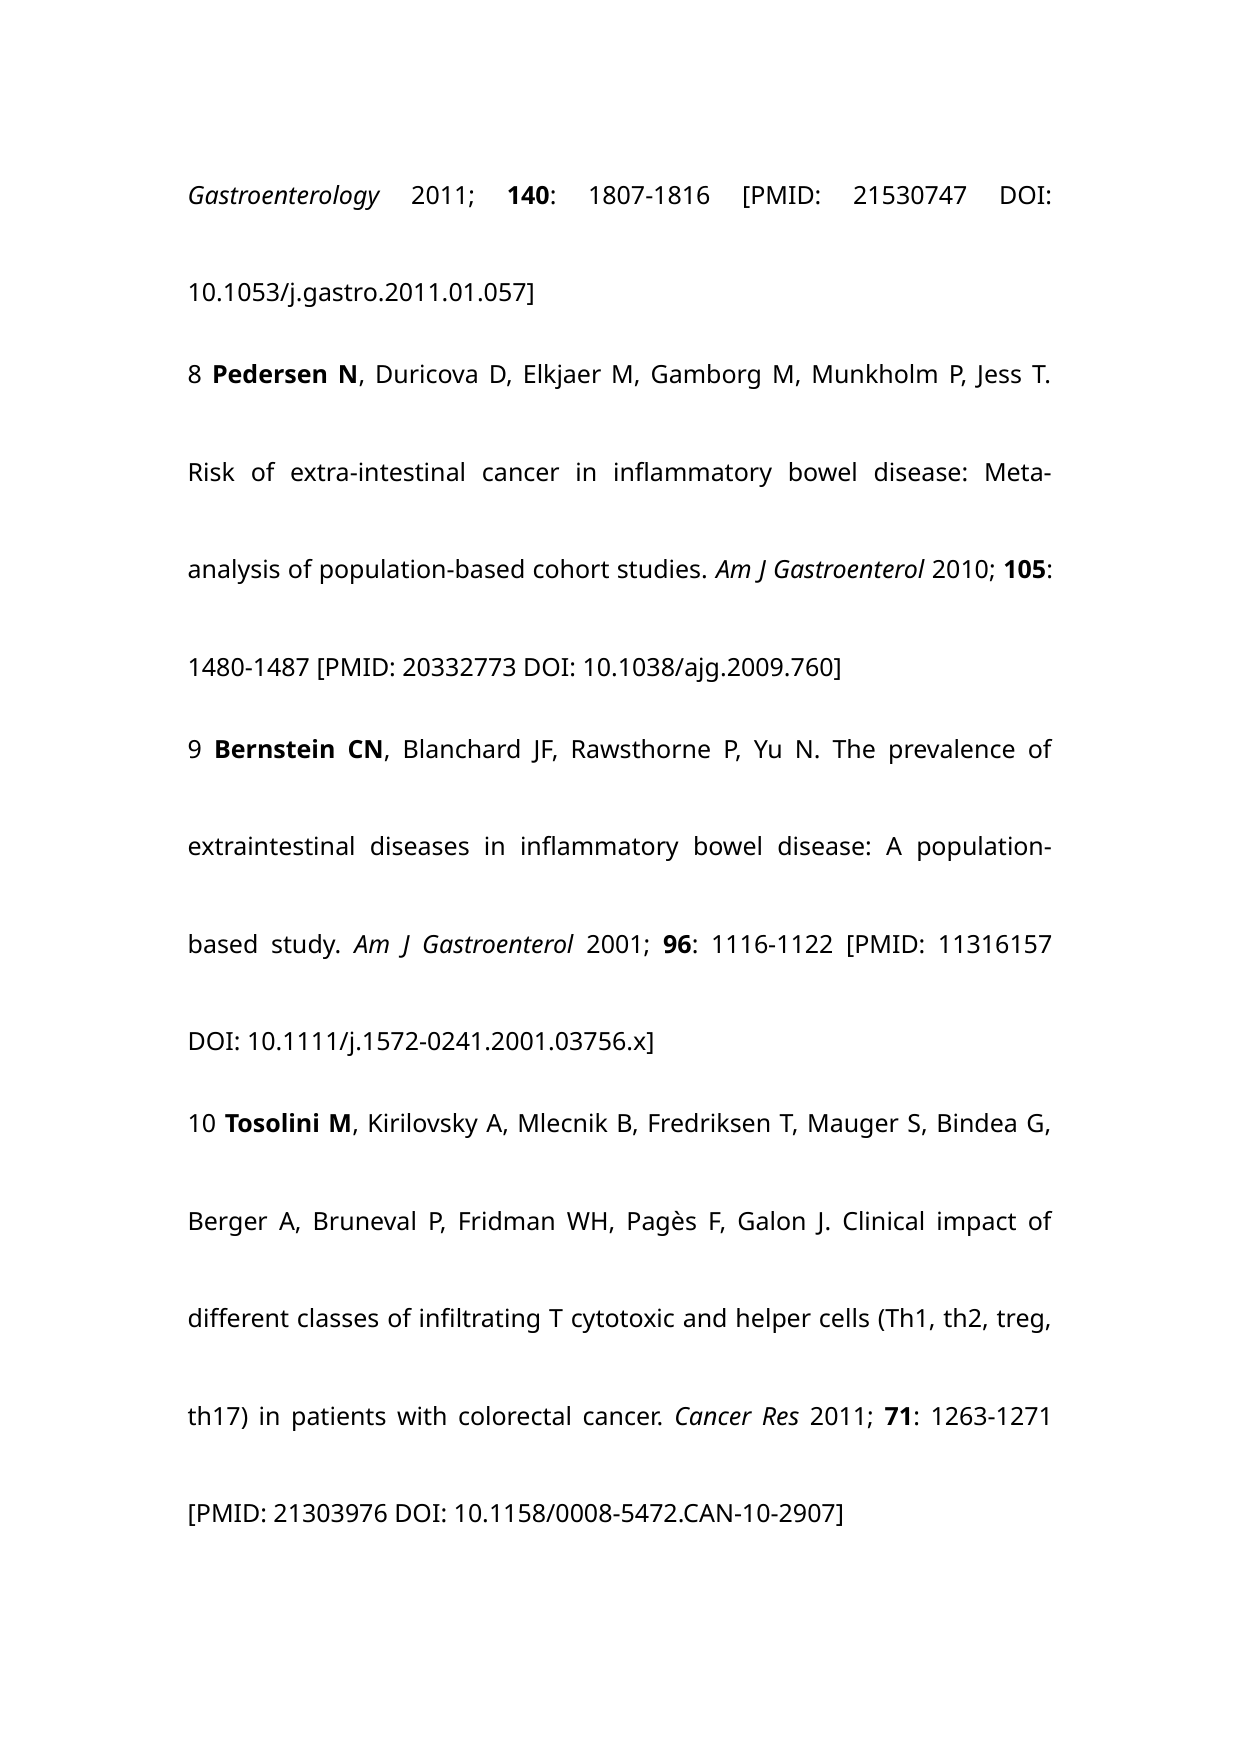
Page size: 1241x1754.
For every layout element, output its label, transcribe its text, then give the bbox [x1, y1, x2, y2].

text 8 Pedersen N, Duricova D, Elkjaer M, Gamborg M, Munkholm P, Jess T. Risk of extra-intestinal cancer in inflammatory bowel disease: Meta-analysis of population-based cohort studies. Am J Gastroenterol 2010; 105: 1480-1487 [PMID: 20332773 DOI: 10.1038/ajg.2009.760] [187, 341, 1053, 699]
text 10 Tosolini M, Kirilovsky A, Mlecnik B, Fredriksen T, Mauger S, Bindea G, Berger A, Bruneval P, Fridman WH, Pagès F, Galon J. Clinical impact of different classes of infiltrating T cytotoxic and helper cells (Th1, th2, treg, th17) in patients with colorectal cancer. Cancer Res 2011; 71: 1263-1271 [PMID: 21303976 DOI: 10.1158/0008-5472.CAN-10-2907] [187, 1090, 1053, 1545]
text 9 Bernstein CN, Blanchard JF, Rawsthorne P, Yu N. The prevalence of extraintestinal diseases in inflammatory bowel disease: A population-based study. Am J Gastroenterol 2001; 96: 1116-1122 [PMID: 11316157 DOI: 10.1111/j.1572-0241.2001.03756.x] [187, 716, 1053, 1073]
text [187, 162, 1053, 324]
